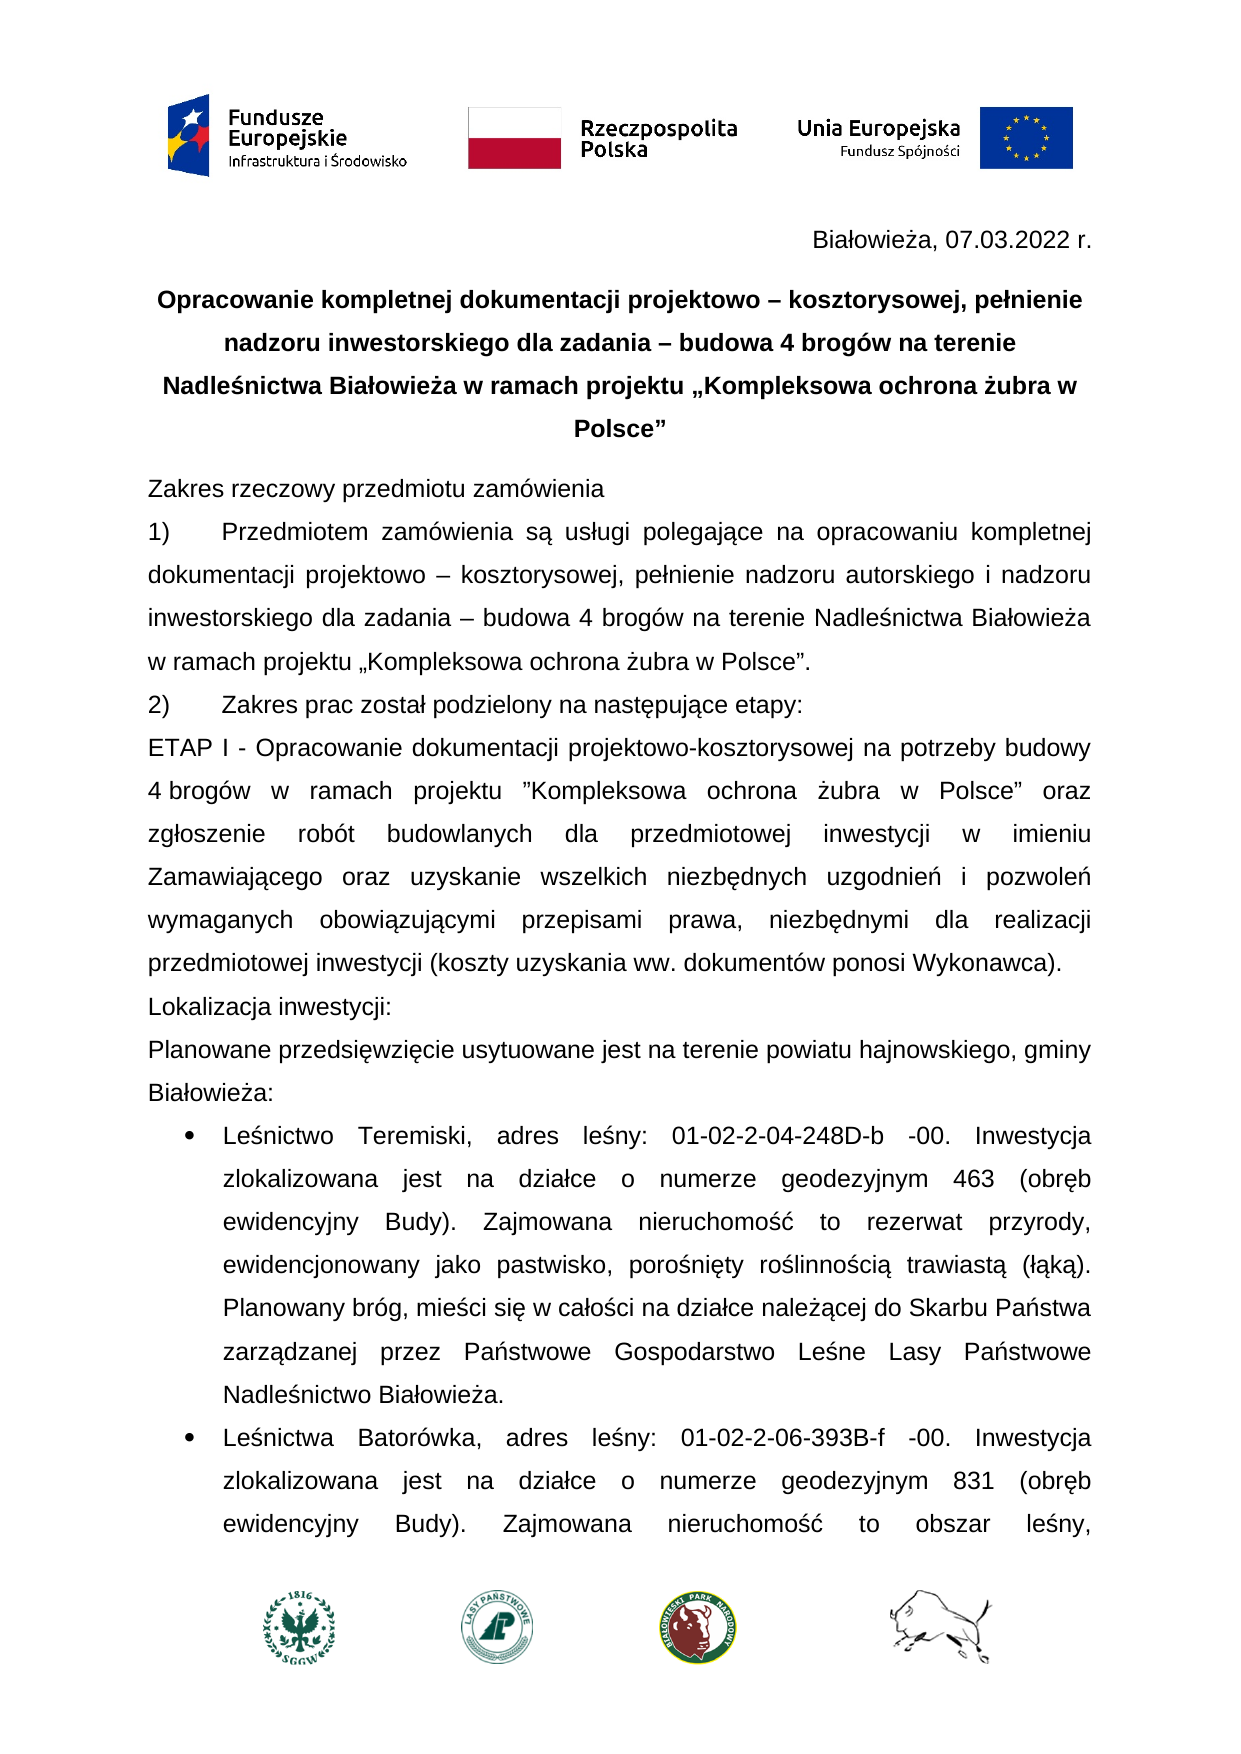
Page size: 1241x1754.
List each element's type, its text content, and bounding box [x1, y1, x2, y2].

picture [147, 73, 1093, 197]
text Zakres rzeczowy przedmiotu zamówienia [148, 474, 1093, 503]
text Planowane przedsięwzięcie usytuowane jest na terenie powiatu hajnowskiego, gminy Białowieża: [148, 1034, 1093, 1106]
text 1) Przedmiotem zamówienia są usługi polegające na opracowaniu kompletnej dokumentacji projektowo – kosztorysowej, pełnienie nadzoru autorskiego i nadzoru inwestorskiego dla zadania – budowa 4 brogów na terenie Nadleśnictwa Białowieża w ramach projektu „Kompleksowa ochrona żubra w Polsce”. [148, 517, 1093, 675]
text ETAP I - Opracowanie dokumentacji projektowo-kosztorysowej na potrzeby budowy 4 brogów w ramach projektu ”Kompleksowa ochrona żubra w Polsce” oraz zgłoszenie robót budowlanych dla przedmiotowej inwestycji w imieniu Zamawiającego oraz uzyskanie wszelkich niezbędnych uzgodnień i pozwoleń wymaganych obowiązującymi przepisami prawa, niezbędnymi dla realizacji przedmiotowej inwestycji (koszty uzyskania ww. dokumentów ponosi Wykonawca). [148, 733, 1093, 977]
text Opracowanie kompletnej dokumentacji projektowo – kosztorysowej, pełnienie nadzoru inwestorskiego dla zadania – budowa 4 brogów na terenie Nadleśnictwa Białowieża w ramach projektu „Kompleksowa ochrona żubra w Polsce” [148, 285, 1093, 443]
list Leśnictwo Teremiski, adres leśny: 01-02-2-04-248D-b -00. Inwestycja zlokalizowana jest na działce o numerze geodezyjnym 463 (obręb ewidencyjny Budy). Zajmowana nieruchomość to rezerwat przyrody, ewidencjonowany jako pastwisko, porośnięty roślinnością trawiastą (łąką). Planowany bróg, mieści się w całości na działce należącej do Skarbu Państwa zarządzanej przez Państwowe Gospodarstwo Leśne Lasy Państwowe Nadleśnictwo Białowieża. [185, 1121, 1093, 1408]
picture [216, 1546, 1024, 1681]
text 2) Zakres prac został podzielony na następujące etapy: [148, 689, 1093, 718]
text Lokalizacja inwestycji: [148, 991, 1093, 1020]
text Białowieża, 07.03.2022 r. [148, 225, 1093, 254]
